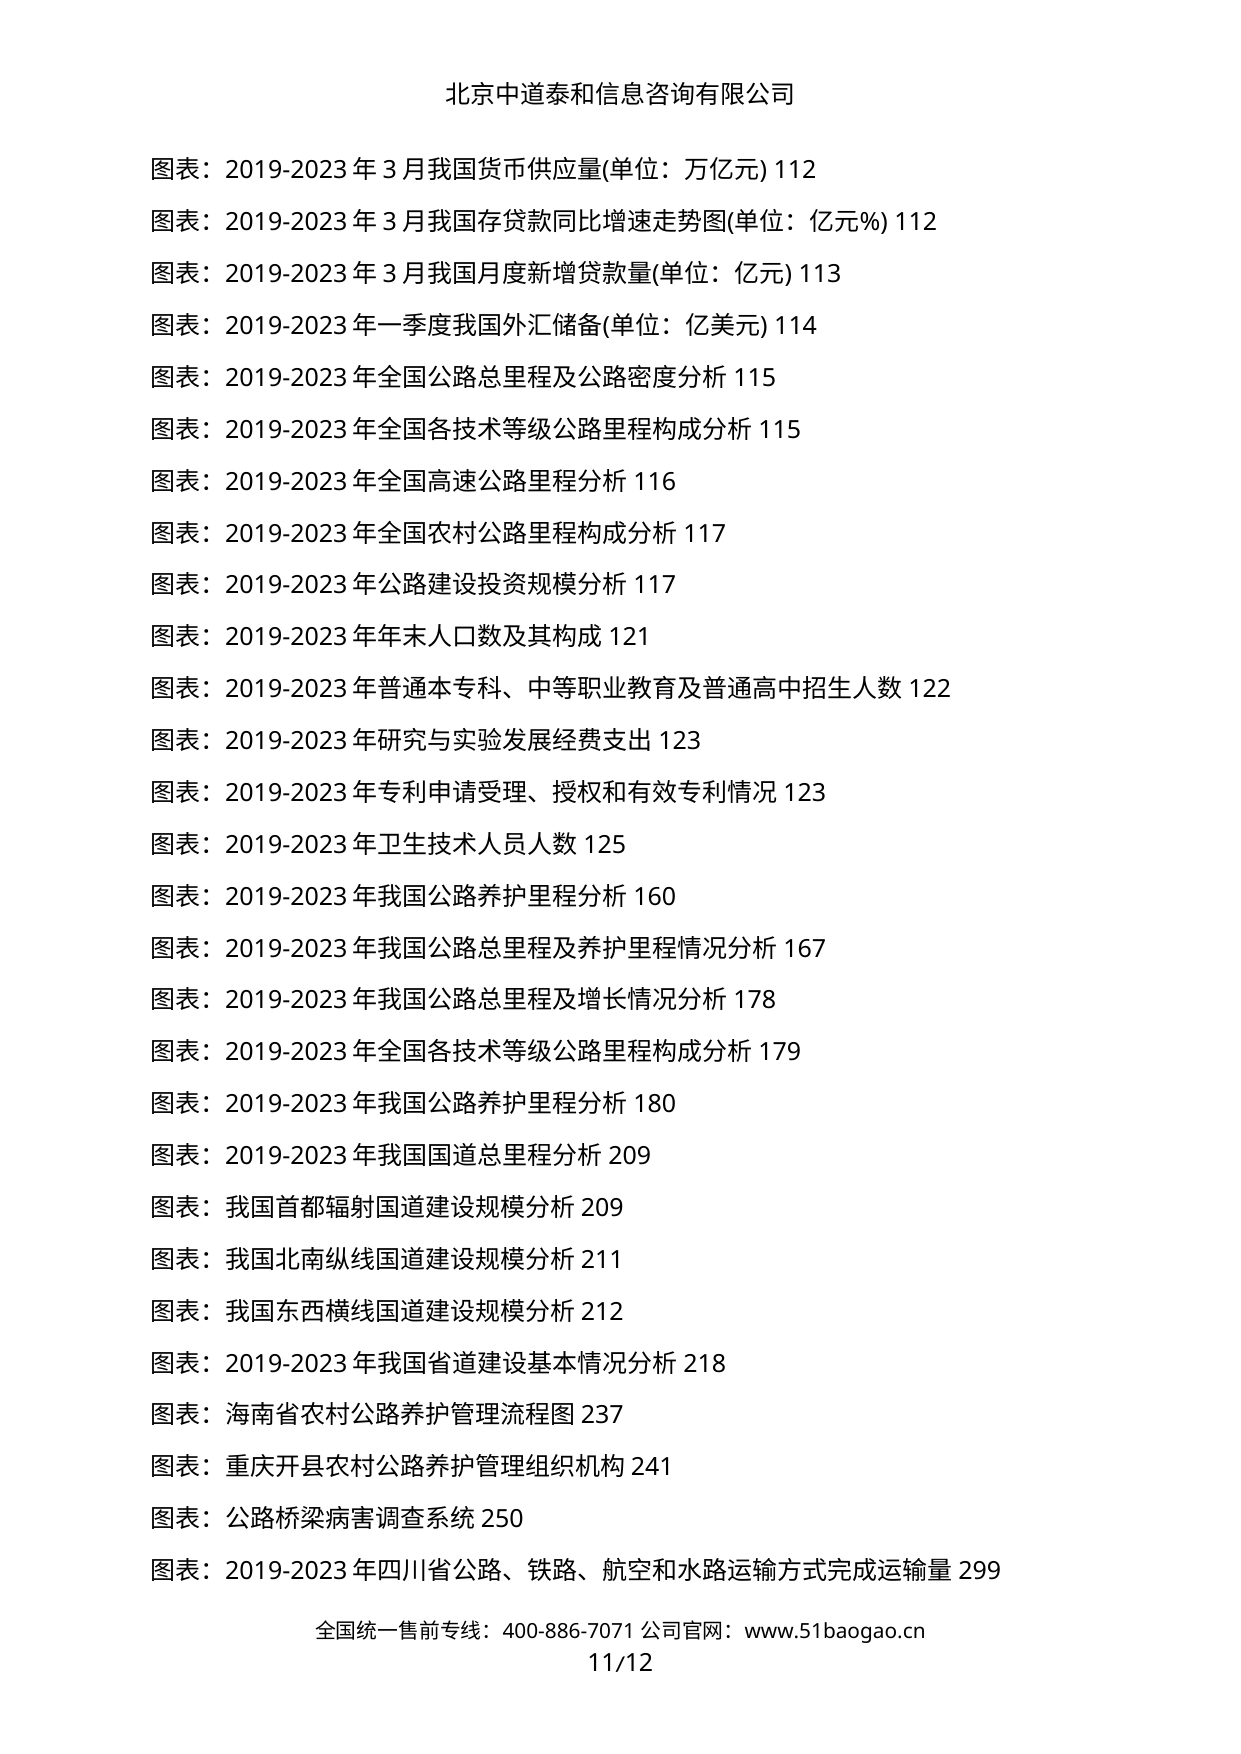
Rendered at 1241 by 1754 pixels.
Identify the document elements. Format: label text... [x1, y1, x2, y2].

text 图表：2019-2023年专利申请受理、授权和有效专利情况 123 [150, 772, 1090, 809]
text 图表：2019-2023年全国农村公路里程构成分析 117 [150, 513, 1090, 549]
text 图表：2019-2023年研究与实验发展经费支出 123 [150, 721, 1090, 757]
text 图表：2019-2023年一季度我国外汇储备(单位：亿美元) 114 [150, 306, 1090, 342]
text 图表：2019-2023年我国国道总里程分析 209 [150, 1136, 1090, 1172]
text 图表：2019-2023年3月我国货币供应量(单位：万亿元) 112 [150, 150, 1090, 186]
text 图表：我国首都辐射国道建设规模分析 209 [150, 1187, 1090, 1224]
text 图表：2019-2023年卫生技术人员人数 125 [150, 824, 1090, 861]
text 图表：2019-2023年全国各技术等级公路里程构成分析 179 [150, 1032, 1090, 1068]
text 图表：重庆开县农村公路养护管理组织机构 241 [150, 1447, 1090, 1483]
text 图表：2019-2023年公路建设投资规模分析 117 [150, 565, 1090, 601]
text 图表：2019-2023年全国公路总里程及公路密度分析 115 [150, 357, 1090, 394]
text 图表：2019-2023年3月我国月度新增贷款量(单位：亿元) 113 [150, 254, 1090, 290]
text 图表：2019-2023年全国高速公路里程分析 116 [150, 461, 1090, 497]
text 图表：2019-2023年四川省公路、铁路、航空和水路运输方式完成运输量 299 [150, 1551, 1090, 1587]
text 图表：2019-2023年我国省道建设基本情况分析 218 [150, 1343, 1090, 1379]
text 图表：我国东西横线国道建设规模分析 212 [150, 1291, 1090, 1327]
text 图表：2019-2023年我国公路总里程及养护里程情况分析 167 [150, 928, 1090, 964]
text 图表：2019-2023年我国公路总里程及增长情况分析 178 [150, 980, 1090, 1016]
text 图表：2019-2023年全国各技术等级公路里程构成分析 115 [150, 409, 1090, 446]
text 图表：2019-2023年3月我国存贷款同比增速走势图(单位：亿元%) 112 [150, 202, 1090, 238]
text 图表：海南省农村公路养护管理流程图 237 [150, 1395, 1090, 1431]
text 图表：2019-2023年我国公路养护里程分析 180 [150, 1084, 1090, 1120]
text 图表：2019-2023年年末人口数及其构成 121 [150, 617, 1090, 653]
text 图表：2019-2023年普通本专科、中等职业教育及普通高中招生人数 122 [150, 669, 1090, 705]
text 图表：2019-2023年我国公路养护里程分析 160 [150, 876, 1090, 912]
text 图表：公路桥梁病害调查系统 250 [150, 1499, 1090, 1535]
text 图表：我国北南纵线国道建设规模分析 211 [150, 1239, 1090, 1276]
